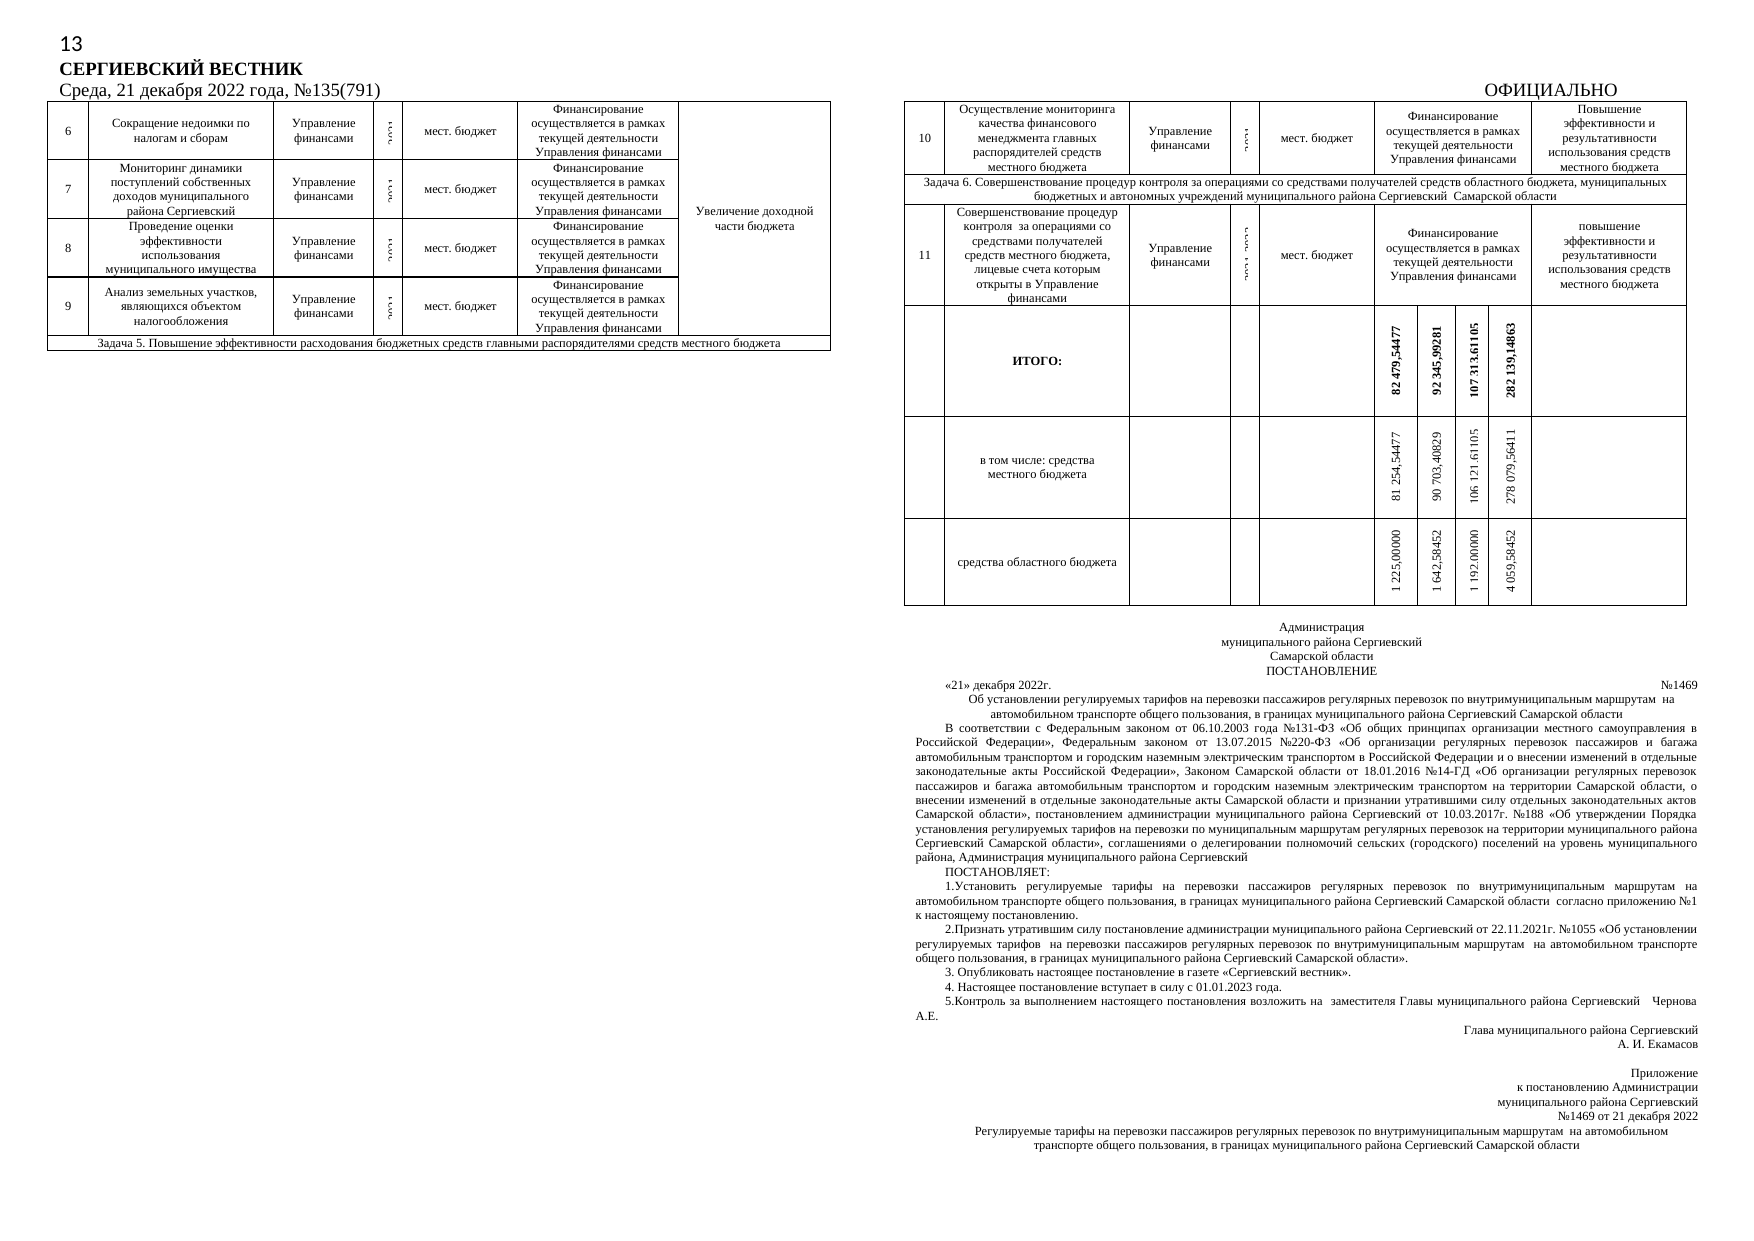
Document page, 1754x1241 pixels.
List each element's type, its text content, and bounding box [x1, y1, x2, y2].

table_cell [1231, 417, 1259, 518]
table_cell [1130, 417, 1230, 518]
table_cell Задача 6. Совершенствование процедур контроля за операциями со средствами получателей средств областного бюджета, муниципальных бюджетных и автономных учреждений муниципального района Сергиевский Самарской области [905, 175, 1686, 203]
table_cell [905, 417, 944, 518]
table_cell 11 [905, 205, 944, 305]
text А. И. Екамасов [915, 1037, 1698, 1051]
text Об установлении регулируемых тарифов на перевозки пассажиров регулярных перевозок по внутримуниципальным маршрутам на автомобильном транспорте общего пользования, в границах муниципального района Сергиевский Самарской области [915, 692, 1698, 721]
text 5.Контроль за выполнением настоящего постановления возложить на заместителя Главы муниципального района Сергиевский Чернова А.Е. [915, 994, 1698, 1023]
table_cell 2021-2023 [374, 219, 402, 276]
table_cell 4 059,58452 [1489, 519, 1531, 605]
table_cell [1532, 417, 1686, 518]
table_cell Финансирование осуществляется в рамках текущей деятельности Управления финансами [1375, 205, 1531, 305]
text Самарской области [915, 649, 1698, 663]
text Глава муниципального района Сергиевский [915, 1023, 1698, 1037]
table_cell [1231, 519, 1259, 605]
text 1.Установить регулируемые тарифы на перевозки пассажиров регулярных перевозок по внутримуниципальным маршрутам на автомобильном транспорте общего пользования, в границах муниципального района Сергиевский Самарской области согласно приложению №1 к настоящему постановлению. [915, 879, 1698, 922]
table_cell мест. бюджет [1260, 102, 1374, 174]
table_cell Финансирование осуществляется в рамках текущей деятельности Управления финансами [518, 278, 678, 335]
table_cell Управление финансами [274, 219, 373, 276]
table_cell 7 [48, 160, 88, 218]
table_cell Проведение оценки эффективности использования муниципального имущества [89, 219, 273, 276]
table_cell [1260, 519, 1374, 605]
table_cell Управление финансами [274, 278, 373, 335]
table_cell Финансирование осуществляется в рамках текущей деятельности Управления финансами [518, 102, 678, 159]
table_cell Финансирование осуществляется в рамках текущей деятельности Управления финансами [518, 219, 678, 276]
text ПОСТАНОВЛЯЕТ: [915, 864, 1698, 879]
table_cell 1 192,00000 [1456, 519, 1488, 605]
table_cell Финансирование осуществляется в рамках текущей деятельности Управления финансами [1375, 102, 1531, 174]
table_cell 1 642,58452 [1418, 519, 1455, 605]
table_cell мест. бюджет [403, 102, 517, 159]
table_cell [1130, 306, 1230, 416]
text В соответствии с Федеральным законом от 06.10.2003 года №131-ФЗ «Об общих принципах организации местного самоуправления в Российской Федерации», Федеральным законом от 13.07.2015 №220-ФЗ «Об организации регулярных перевозок пассажиров и багажа автомобильным транспортом и городским наземным электрическим транспортом в Российской Федерации и о внесении изменений в отдельные законодательные акты Российской Федерации», Законом Самарской области от 18.01.2016 №14-ГД «Об организации регулярных перевозок пассажиров и багажа автомобильным транспортом и городским наземным электрическим транспортом на территории Самарской области, о внесении изменений в отдельные законодательные акты Самарской области и признании утратившими силу отдельных законодательных актов Самарской области», постановлением администрации муниципального района Сергиевский от 10.03.2017г. №188 «Об утверждении Порядка установления регулируемых тарифов на перевозки по муниципальным маршрутам регулярных перевозок на территории муниципального района Сергиевский Самарской области», соглашениями о делегировании полномочий сельских (городского) поселений на уровень муниципального района, Администрация муниципального района Сергиевский [915, 721, 1698, 864]
table_cell мест. бюджет [403, 278, 517, 335]
table_cell 6 [48, 102, 88, 159]
text к постановлению Администрации [915, 1080, 1698, 1094]
table_cell 82 479,54477 [1375, 306, 1417, 416]
text №1469 от 21 декабря 2022 [915, 1109, 1698, 1123]
table_cell 81 254,54477 [1375, 417, 1417, 518]
table_cell повышение эффективности и результативности использования средств местного бюджета [1532, 205, 1686, 305]
text ПОСТАНОВЛЕНИЕ [915, 663, 1698, 678]
table_cell [1532, 519, 1686, 605]
text Регулируемые тарифы на перевозки пассажиров регулярных перевозок по внутримуниципальным маршрутам на автомобильном транспорте общего пользования, в границах муниципального района Сергиевский Самарской области [915, 1123, 1698, 1152]
table_cell 278 079,56411 [1489, 417, 1531, 518]
text муниципального района Сергиевский [915, 634, 1698, 649]
table_cell 90 703,40829 [1418, 417, 1455, 518]
text Администрация [915, 620, 1698, 634]
table_cell мест. бюджет [403, 160, 517, 218]
table_cell Задача 5. Повышение эффективности расходования бюджетных средств главными распорядителями средств местного бюджета [48, 336, 830, 350]
table_cell [1231, 306, 1259, 416]
table_cell 1 225,00000 [1375, 519, 1417, 605]
table_cell 10 [905, 102, 944, 174]
table_cell [1260, 306, 1374, 416]
text 2.Признать утратившим силу постановление администрации муниципального района Сергиевский от 22.11.2021г. №1055 «Об установлении регулируемых тарифов на перевозки пассажиров регулярных перевозок по внутримуниципальным маршрутам на автомобильном транспорте общего пользования, в границах муниципального района Сергиевский Самарской области». [915, 922, 1698, 965]
text 3. Опубликовать настоящее постановление в газете «Сергиевский вестник». [915, 965, 1698, 979]
text «21» декабря 2022г. №1469 [915, 678, 1698, 692]
table_cell 2021-2023 [1231, 102, 1259, 174]
table_cell мест. бюджет [1260, 205, 1374, 305]
table_cell [1260, 417, 1374, 518]
table_cell Управление финансами [1130, 102, 1230, 174]
text муниципального района Сергиевский [915, 1094, 1698, 1109]
table_cell ИТОГО: [945, 306, 1129, 416]
table_cell Увеличение доходной части бюджета [679, 102, 830, 335]
table_cell в том числе: средства местного бюджета [945, 417, 1129, 518]
table_cell средства областного бюджета [945, 519, 1129, 605]
table_cell Сокращение недоимки по налогам и сборам [89, 102, 273, 159]
table_cell 106 121,61105 [1456, 417, 1488, 518]
table_cell 92 345,99281 [1418, 306, 1455, 416]
table_cell Финансирование осуществляется в рамках текущей деятельности Управления финансами [518, 160, 678, 218]
table_cell [1532, 306, 1686, 416]
table_cell 2021-2023 [374, 102, 402, 159]
table_cell мест. бюджет [403, 219, 517, 276]
table_cell Повышение эффективности и результативности использования средств местного бюджета [1532, 102, 1686, 174]
table_cell 107 313,61105 [1456, 306, 1488, 416]
table_cell [905, 306, 944, 416]
text 4. Настоящее постановление вступает в силу с 01.01.2023 года. [915, 979, 1698, 994]
table_cell Управление финансами [274, 102, 373, 159]
table_cell 2021-2023 [374, 160, 402, 218]
table_cell Совершенствование процедур контроля за операциями со средствами получателей средств местного бюджета, лицевые счета которым открыты в Управление финансами [945, 205, 1129, 305]
table_cell 9 [48, 278, 88, 335]
table_cell Управление финансами [274, 160, 373, 218]
table_cell 8 [48, 219, 88, 276]
table_cell [1130, 519, 1230, 605]
table_cell 282 139,14863 [1489, 306, 1531, 416]
table_cell Анализ земельных участков, являющихся объектом налогообложения [89, 278, 273, 335]
table_cell Мониторинг динамики поступлений собственных доходов муниципального района Сергиевский [89, 160, 273, 218]
table_cell Осуществление мониторинга качества финансового менеджмента главных распорядителей средств местного бюджета [945, 102, 1129, 174]
table_cell Управление финансами [1130, 205, 1230, 305]
table_cell [905, 519, 944, 605]
table_cell 2021-2023 [1231, 205, 1259, 305]
table_cell 2021-2023 [374, 278, 402, 335]
text Приложение [915, 1066, 1698, 1080]
